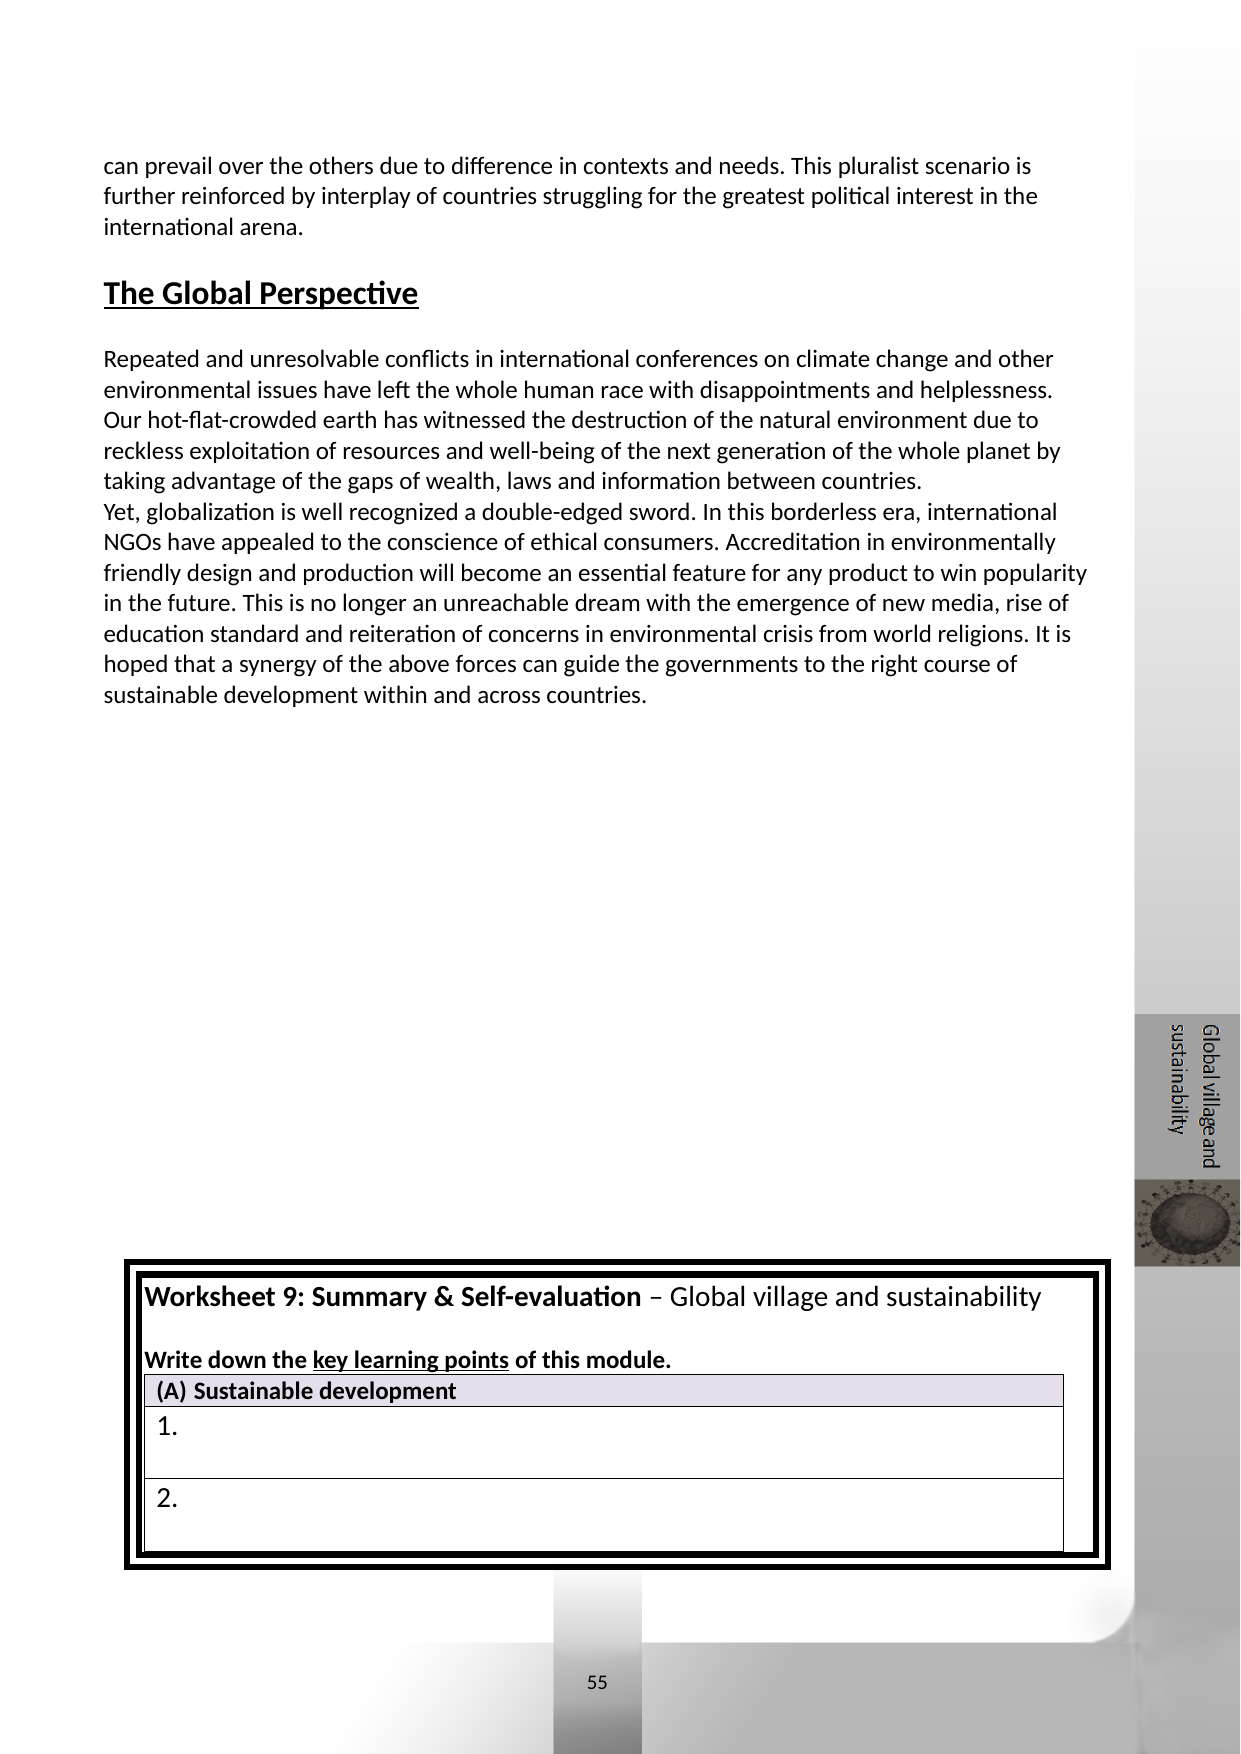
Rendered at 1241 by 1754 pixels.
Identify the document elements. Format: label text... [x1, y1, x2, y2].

picture [4, 0, 1241, 1754]
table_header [133, 1265, 1102, 1552]
text The Global Perspective [103, 272, 1092, 343]
text Yet, globalization is well recognized a double-edged sword. In this borderless era, international NGOs have appealed to the conscience of ethical consumers. Accreditation in environmentally friendly design and production will become an essential feature for any product to win popularity in the future. This is no longer an unreachable dream with the emergence of new media, rise of education standard and reiteration of concerns in environmental crisis from world religions. It is hoped that a synergy of the above forces can guide the governments to the right course of sustainable development within and across countries. [103, 496, 1092, 709]
text Repeated and unresolvable conflicts in international conferences on climate change and other environmental issues have left the whole human race with disappointments and helplessness. Our hot-flat-crowded earth has witnessed the destruction of the natural environment due to reckless exploitation of resources and well-being of the next generation of the whole planet by taking advantage of the gaps of wealth, laws and information between countries. [103, 343, 1092, 496]
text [103, 150, 1092, 242]
